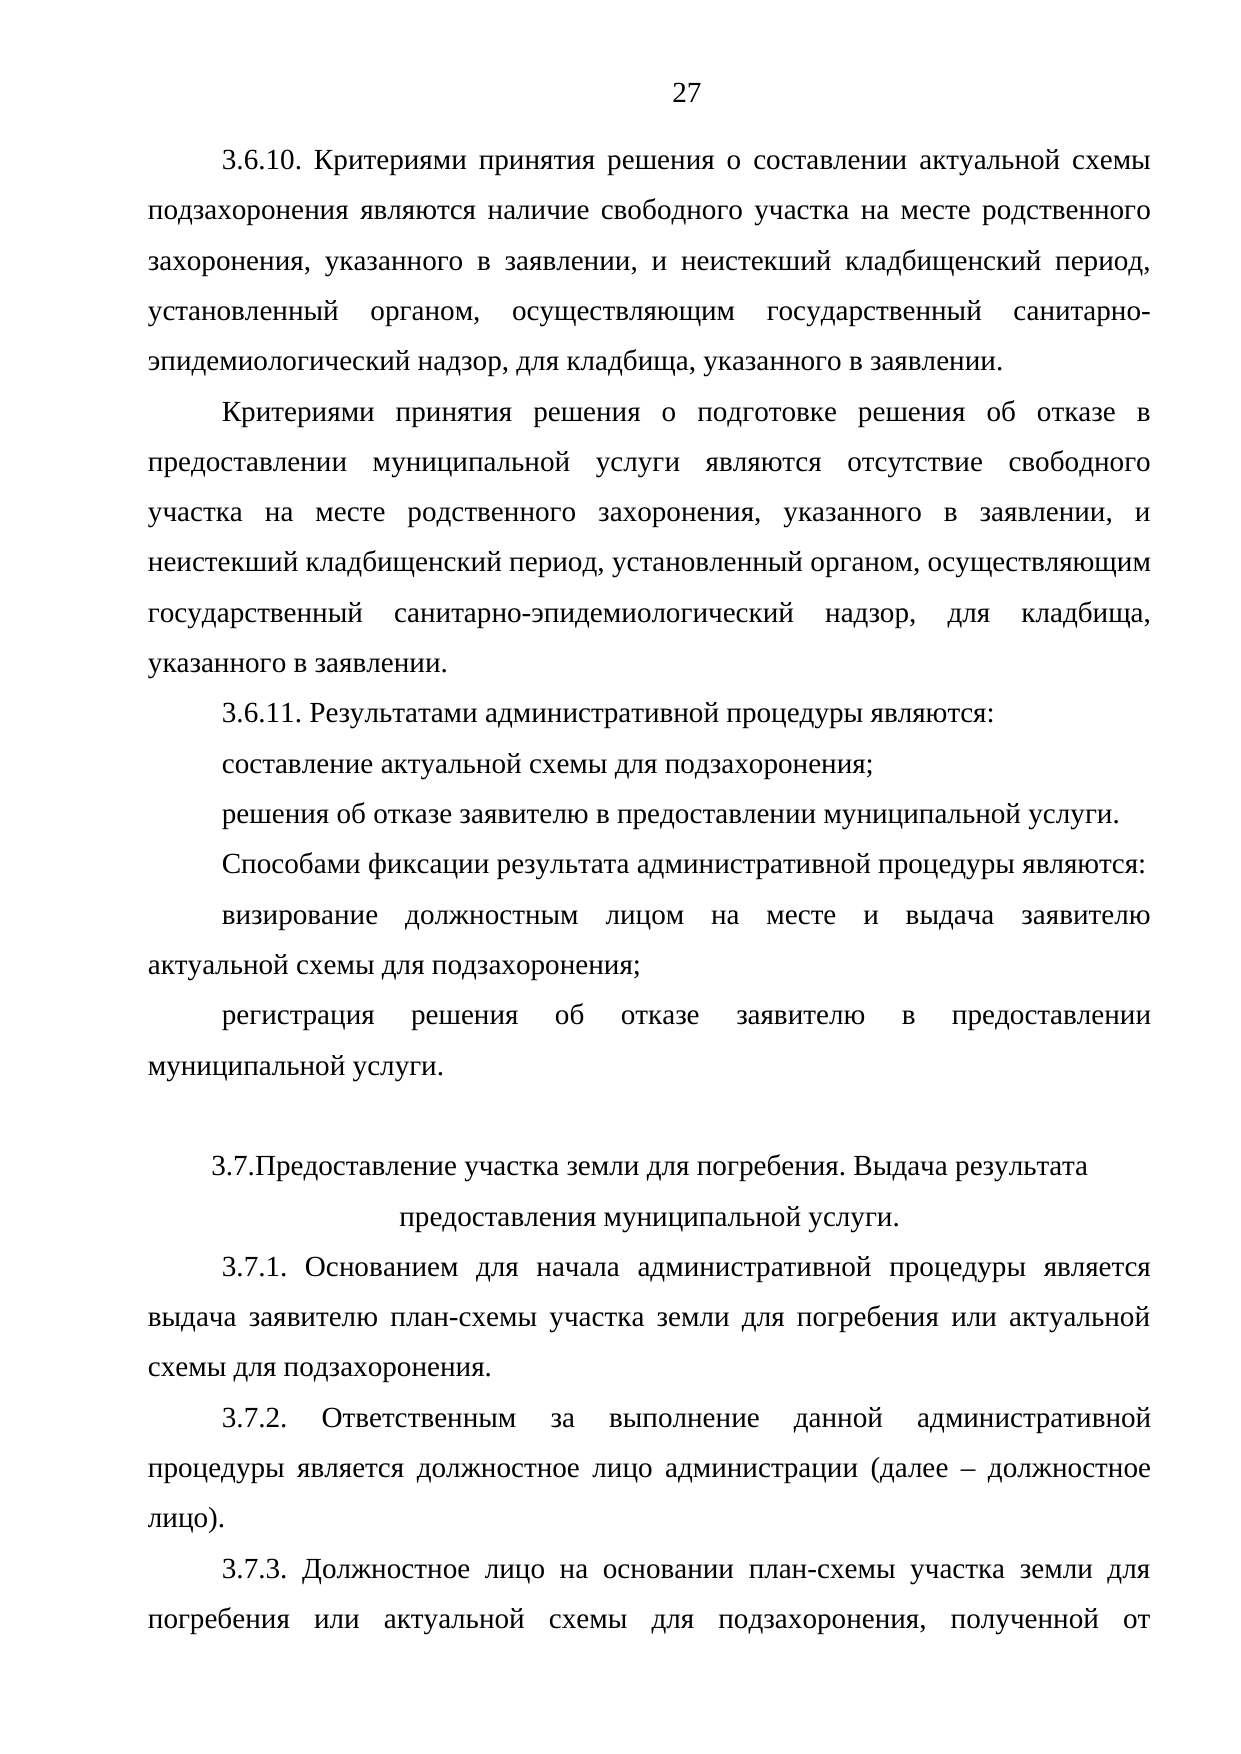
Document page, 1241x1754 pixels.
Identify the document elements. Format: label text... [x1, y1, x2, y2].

text составление актуальной схемы для подзахоронения; [148, 746, 1152, 779]
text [148, 1551, 1152, 1635]
text решения об отказе заявителю в предоставлении муниципальной услуги. [148, 796, 1152, 830]
text 3.6.11. Результатами административной процедуры являются: [148, 696, 1152, 729]
text визирование должностным лицом на месте и выдача заявителю актуальной схемы для подзахоронения; [148, 897, 1152, 981]
text регистрация решения об отказе заявителю в предоставлении муниципальной услуги. [148, 997, 1152, 1081]
text 3.7.1. Основанием для начала административной процедуры является выдача заявителю план-схемы участка земли для погребения или актуальной схемы для подзахоронения. [148, 1249, 1152, 1383]
text 3.7.Предоставление участка земли для погребения. Выдача результата предоставления муниципальной услуги. [148, 1148, 1152, 1232]
text Критериями принятия решения о подготовке решения об отказе в предоставлении муниципальной услуги являются отсутствие свободного участка на месте родственного захоронения, указанного в заявлении, и неистекший кладбищенский период, установленный органом, осуществляющим государственный санитарно-эпидемиологический надзор, для кладбища, указанного в заявлении. [148, 394, 1152, 679]
text 3.6.10. Критериями принятия решения о составлении актуальной схемы подзахоронения являются наличие свободного участка на месте родственного захоронения, указанного в заявлении, и неистекший кладбищенский период, установленный органом, осуществляющим государственный санитарно-эпидемиологический надзор, для кладбища, указанного в заявлении. [148, 142, 1152, 377]
text Способами фиксации результата административной процедуры являются: [148, 846, 1152, 880]
text 3.7.2. Ответственным за выполнение данной административной процедуры является должностное лицо администрации (далее – должностное лицо). [148, 1400, 1152, 1534]
